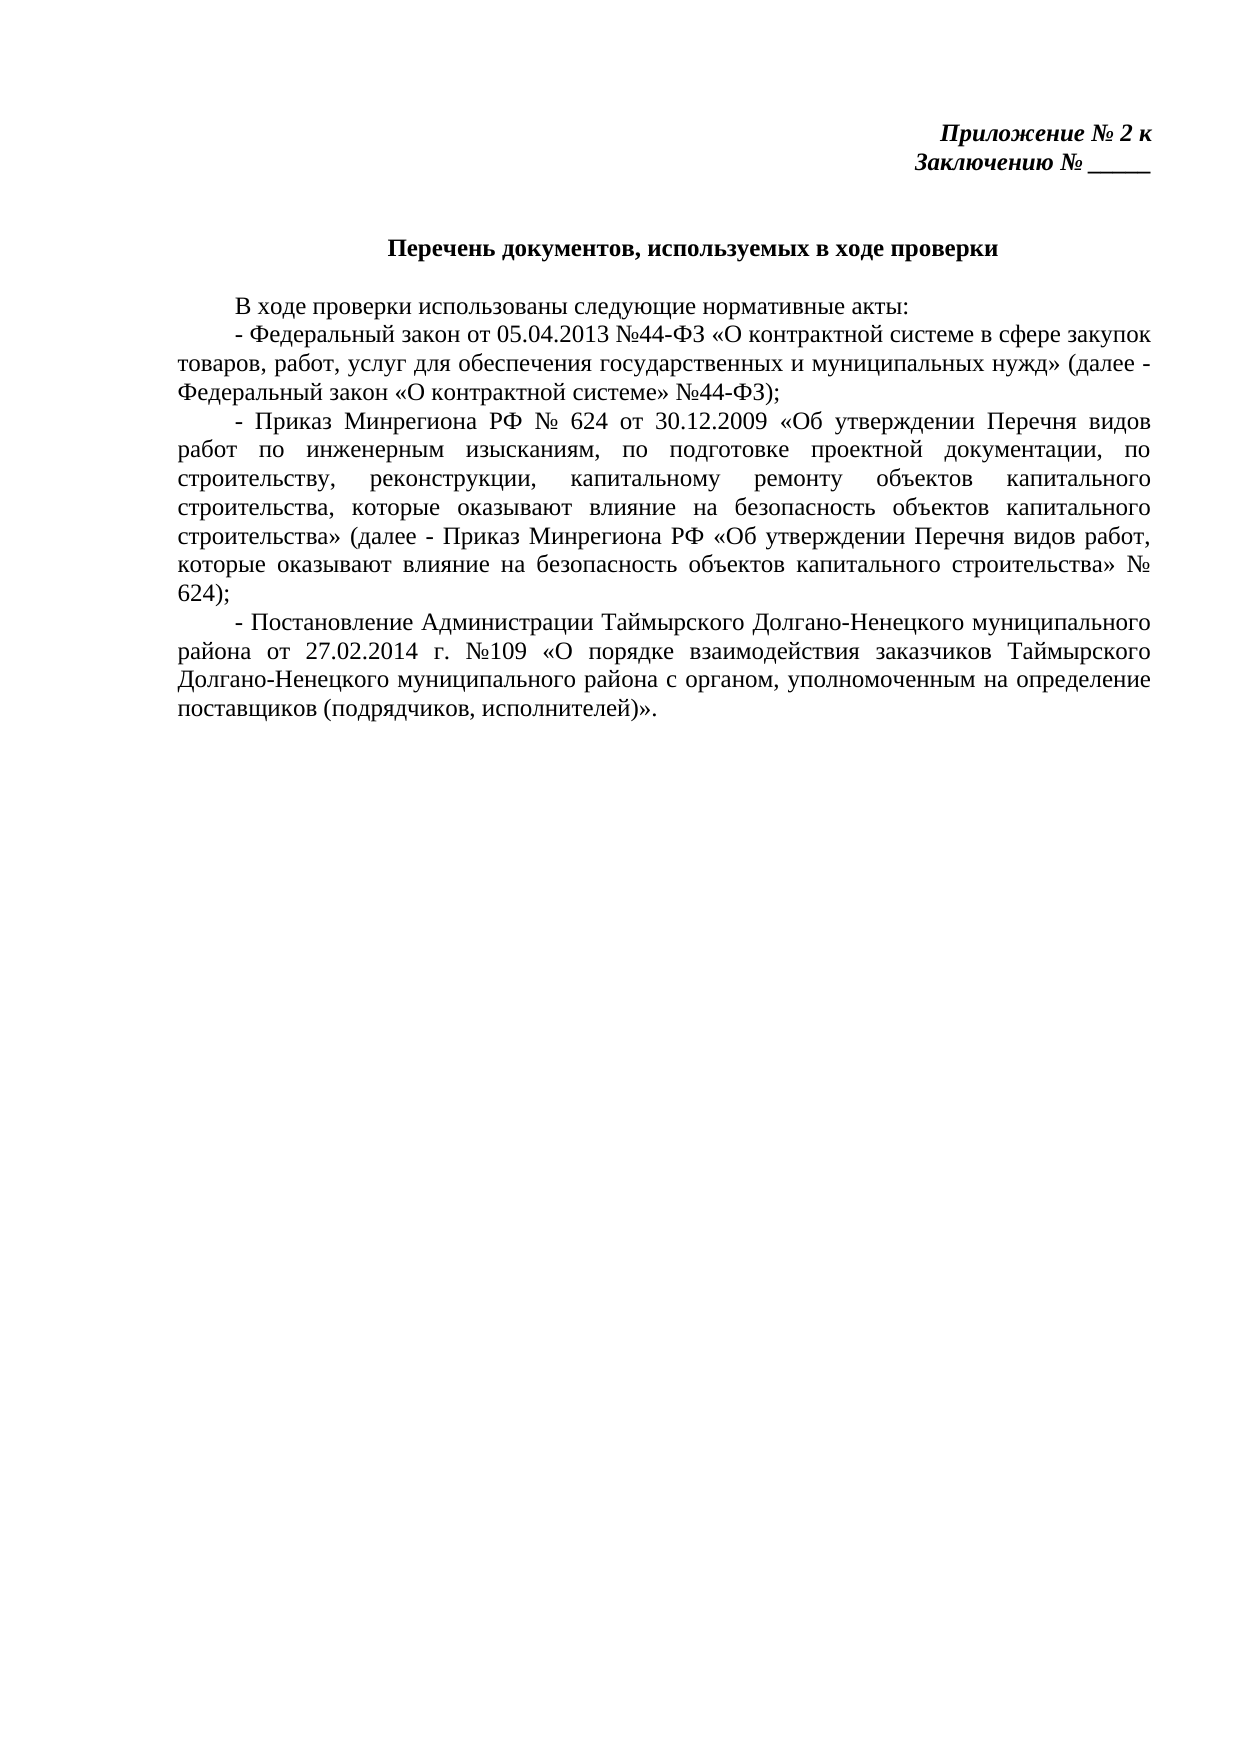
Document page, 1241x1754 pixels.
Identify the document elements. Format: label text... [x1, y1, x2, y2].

text - Приказ Минрегиона РФ № 624 от 30.12.2009 «Об утверждении Перечня видов работ по инженерным изысканиям, по подготовке проектной документации, по строительству, реконструкции, капитальному ремонту объектов капитального строительства, которые оказывают влияние на безопасность объектов капитального строительства» (далее - Приказ Минрегиона РФ «Об утверждении Перечня видов работ, которые оказывают влияние на безопасность объектов капитального строительства» № 624); [177, 406, 1152, 607]
text - Постановление Администрации Таймырского Долгано-Ненецкого муниципального района от 27.02.2014 г. №109 «О порядке взаимодействия заказчиков Таймырского Долгано-Ненецкого муниципального района с органом, уполномоченным на определение поставщиков (подрядчиков, исполнителей)». [177, 607, 1152, 722]
text В ходе проверки использованы следующие нормативные акты: [177, 291, 1152, 319]
text - Федеральный закон от 05.04.2013 №44-ФЗ «О контрактной системе в сфере закупок товаров, работ, услуг для обеспечения государственных и муниципальных нужд» (далее - Федеральный закон «О контрактной системе» №44-ФЗ); [177, 319, 1152, 406]
text Заключению № _____ [177, 147, 1152, 176]
text Перечень документов, используемых в ходе проверки [177, 233, 1152, 262]
text Приложение № 2 к [177, 118, 1152, 147]
